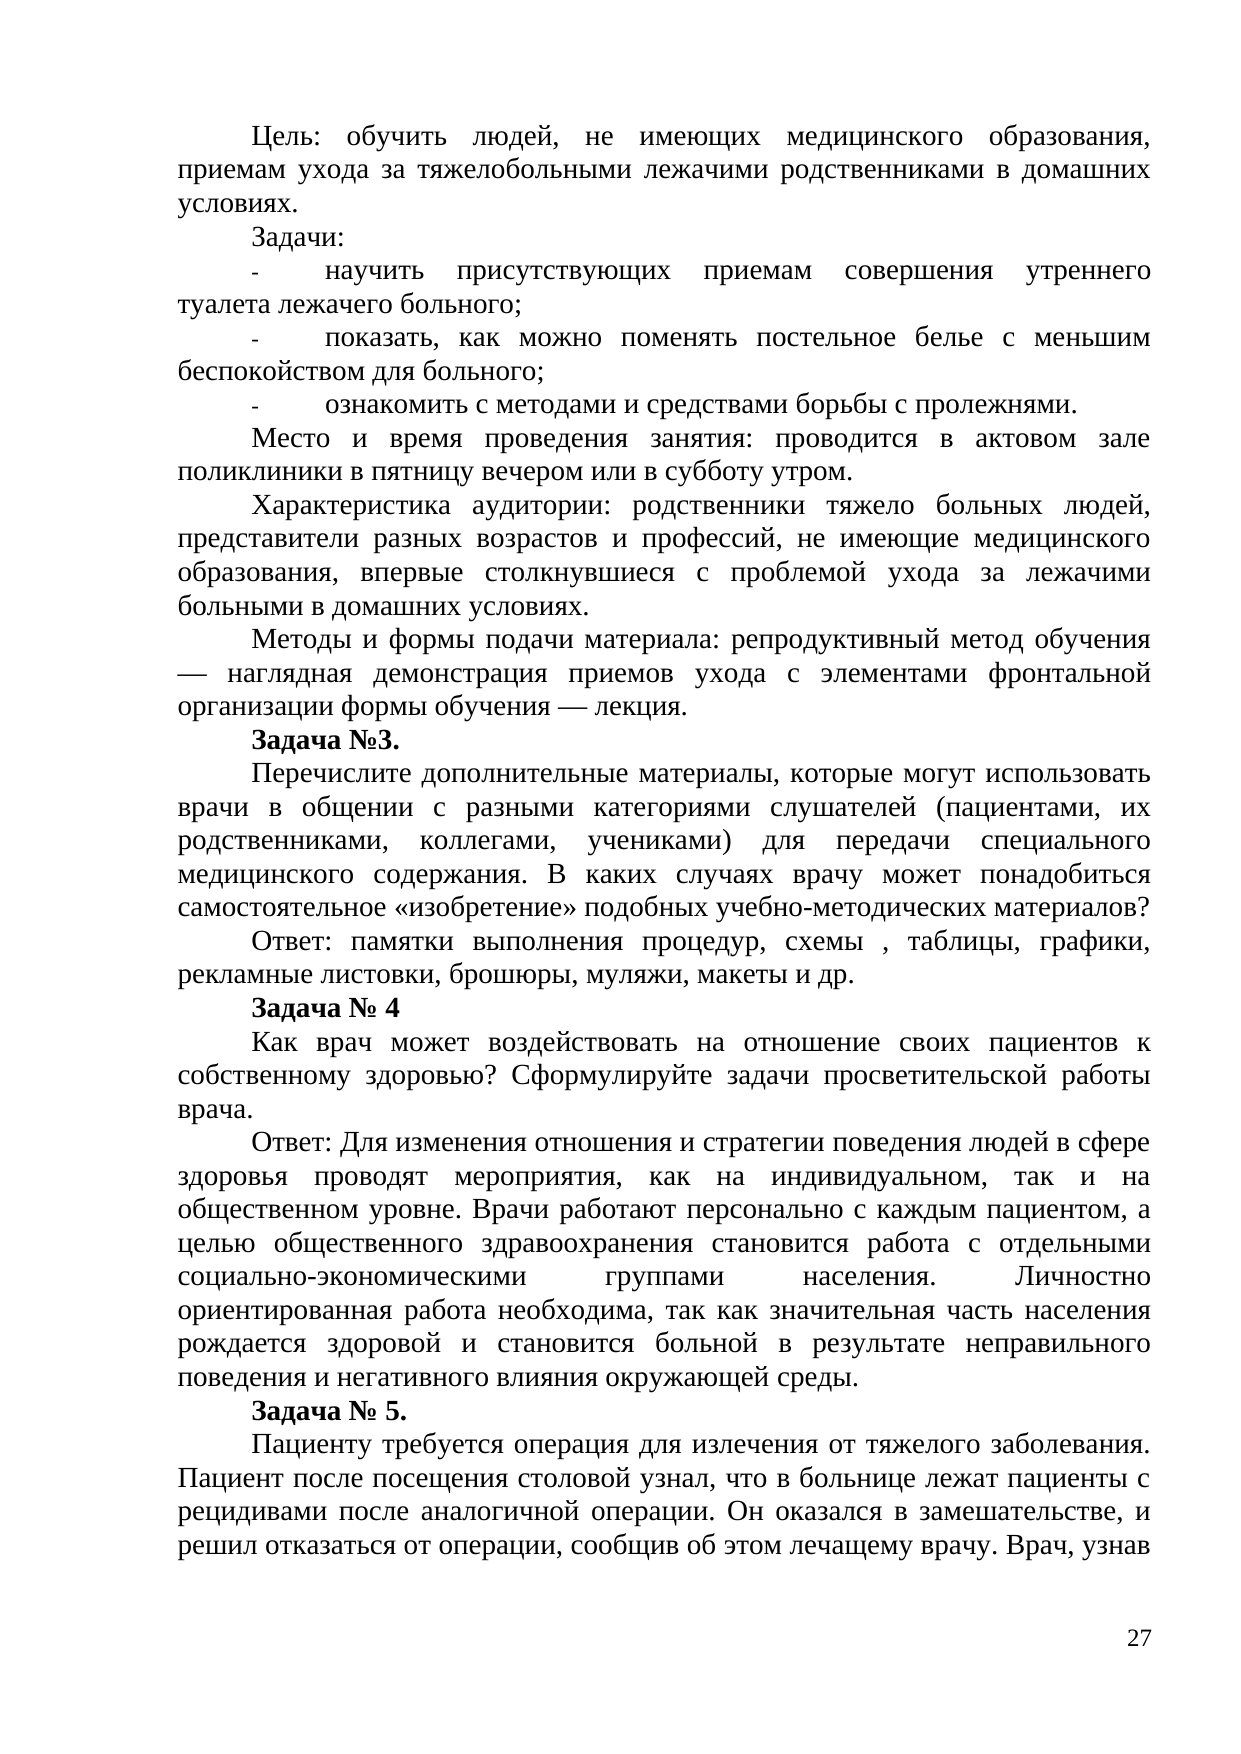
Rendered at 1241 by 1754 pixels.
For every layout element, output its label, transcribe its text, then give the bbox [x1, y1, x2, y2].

list научить присутствующих приемам совершения утреннего туалета лежачего больного; [177, 252, 1152, 319]
text Задача № 5. [177, 1393, 1152, 1426]
list показать, как можно поменять постельное белье с меньшим беспокойством для больного; [177, 319, 1152, 386]
text Ответ: памятки выполнения процедур, схемы , таблицы, графики, рекламные листовки, брошюры, муляжи, макеты и др. [177, 923, 1152, 990]
text Характеристика аудитории: родственники тяжело больных людей, представители разных возрастов и профессий, не имеющие медицинского образования, впервые столкнувшиеся с проблемой ухода за лежачими больными в домашних условиях. [177, 487, 1152, 621]
text Цель: обучить людей, не имеющих медицинского образования, приемам ухода за тяжелобольными лежачими родственниками в домашних условиях. [177, 118, 1152, 219]
text Как врач может воздействовать на отношение своих пациентов к собственному здоровью? Сформулируйте задачи просветительской работы врача. [177, 1024, 1152, 1124]
text Методы и формы подачи материала: репродуктивный метод обучения — наглядная демонстрация приемов ухода с элементами фронтальной организации формы обучения — лекция. [177, 621, 1152, 722]
text Перечислите дополнительные материалы, которые могут использовать врачи в общении с разными категориями слушателей (пациентами, их родственниками, коллегами, учениками) для передачи специального медицинского содержания. В каких случаях врачу может понадобиться самостоятельное «изобретение» подобных учебно-методических материалов? [177, 755, 1152, 923]
text Задачи: [177, 219, 1152, 252]
list ознакомить с методами и средствами борьбы с пролежнями. [177, 386, 1152, 420]
text Задача № 4 [177, 990, 1152, 1024]
text Задача №3. [177, 722, 1152, 755]
text Место и время проведения занятия: проводится в актовом зале поликлиники в пятницу вечером или в субботу утром. [177, 420, 1152, 487]
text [177, 1426, 1152, 1560]
text Ответ: Для изменения отношения и стратегии поведения людей в сфере здоровья проводят мероприятия, как на индивидуальном, так и на общественном уровне. Врачи работают персонально с каждым пациентом, а целью общественного здравоохранения становится работа с отдельными социально-экономическими группами населения. Личностно ориентированная работа необходима, так как значительная часть населения рождается здоровой и становится больной в результате неправильного поведения и негативного влияния окружающей среды. [177, 1124, 1152, 1393]
